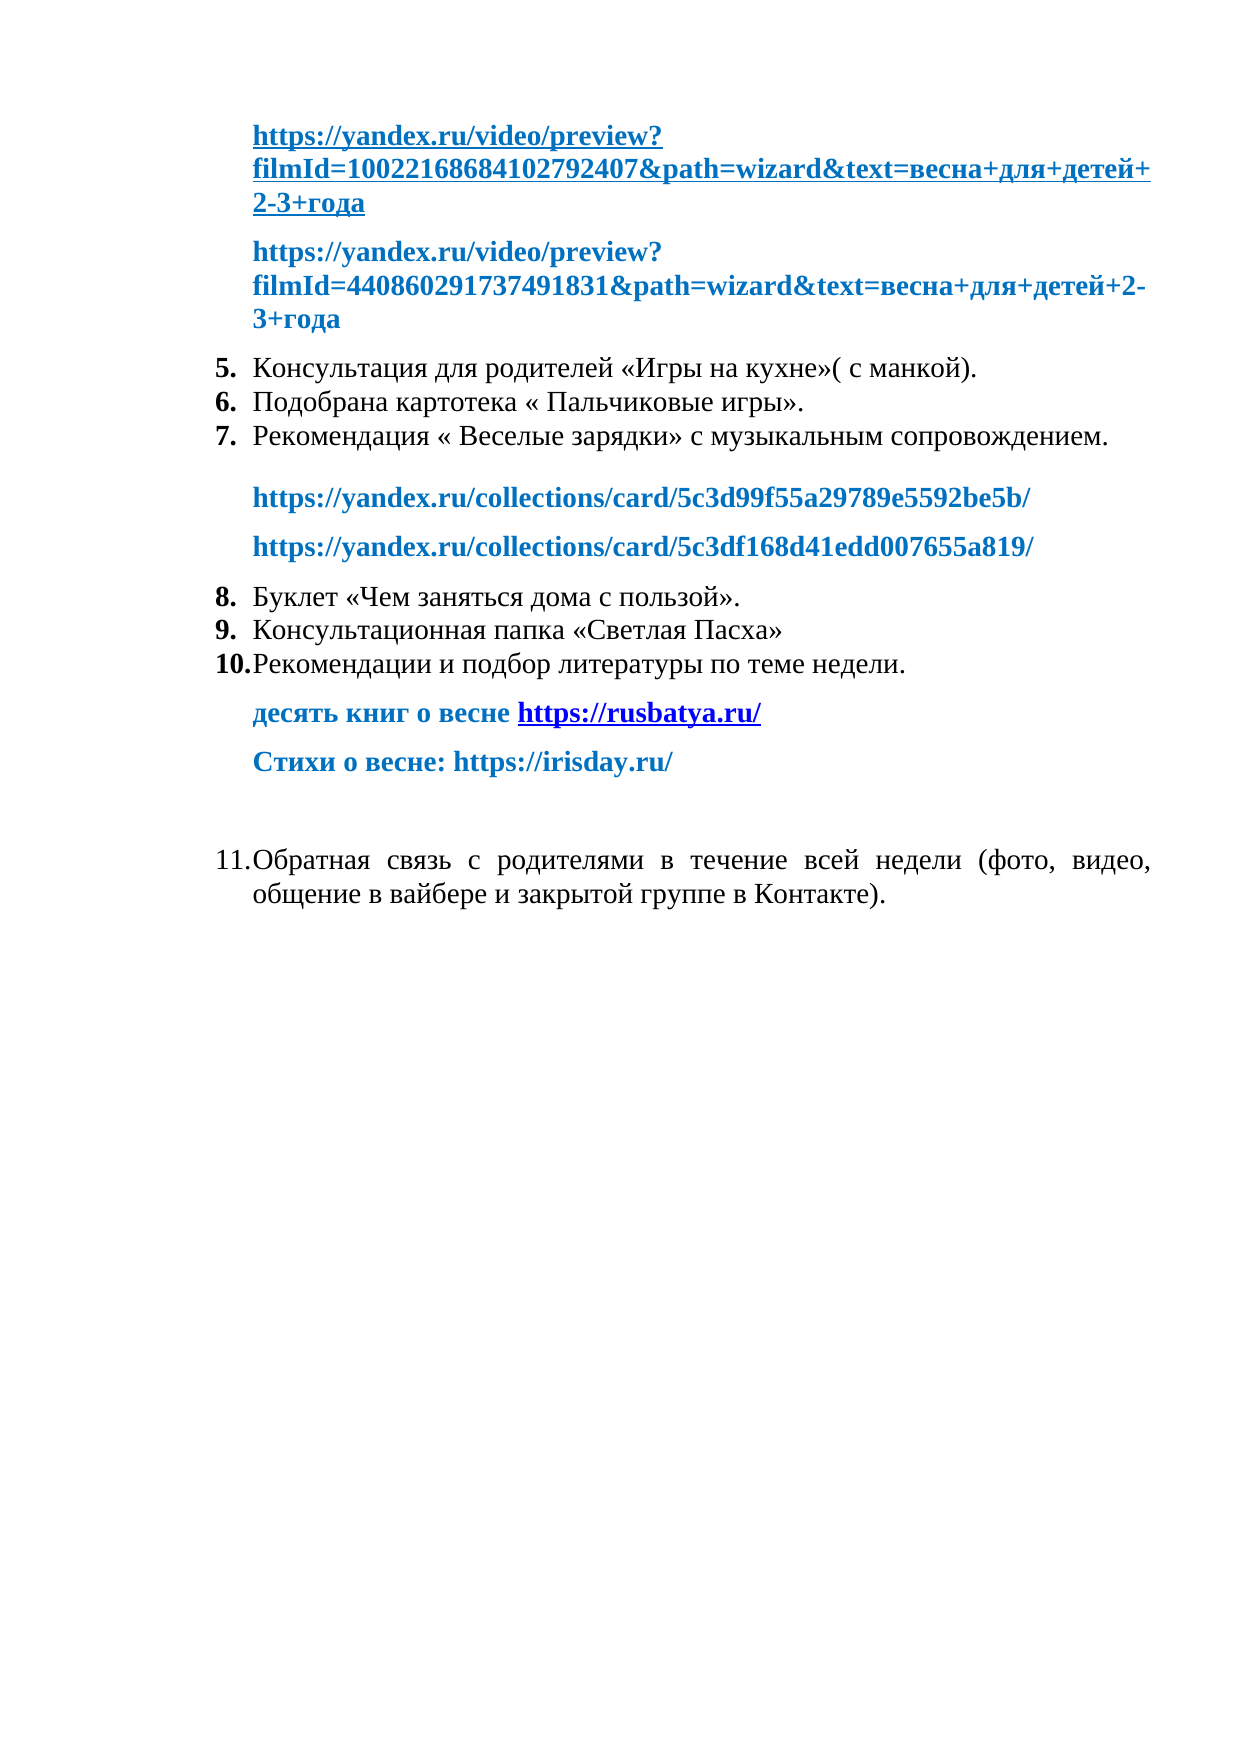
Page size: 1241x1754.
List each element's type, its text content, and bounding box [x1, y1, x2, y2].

text https://yandex.ru/video/preview?filmId=440860291737491831&path=wizard&text=весна+для+детей+2-3+года [252, 234, 1152, 335]
text https://yandex.ru/video/preview?filmId=10022168684102792407&path=wizard&text=весна+для+детей+2-3+года [252, 118, 1152, 219]
text десять книг о весне https://rusbatya.ru/ [252, 695, 1152, 728]
list Консультация для родителей «Игры на кухне»( с манкой). [215, 351, 1152, 384]
list Обратная связь с родителями в течение всей недели (фото, видео, общение в вайбере и закрытой группе в Контакте). [215, 842, 1152, 909]
list Консультационная папка «Светлая Пасха» [215, 612, 1152, 646]
list Рекомендации и подбор литературы по теме недели. [215, 646, 1152, 679]
list Буклет «Чем заняться дома с пользой». [215, 579, 1152, 612]
text https://yandex.ru/collections/card/5c3df168d41edd007655a819/ [252, 529, 1152, 563]
list Подобрана картотека « Пальчиковые игры». [215, 384, 1152, 418]
list Рекомендация « Веселые зарядки» с музыкальным сопровождением. [215, 418, 1152, 451]
text https://yandex.ru/collections/card/5c3d99f55a29789e5592be5b/ [252, 480, 1152, 514]
text Стихи о весне: https://irisday.ru/ [252, 744, 1152, 778]
